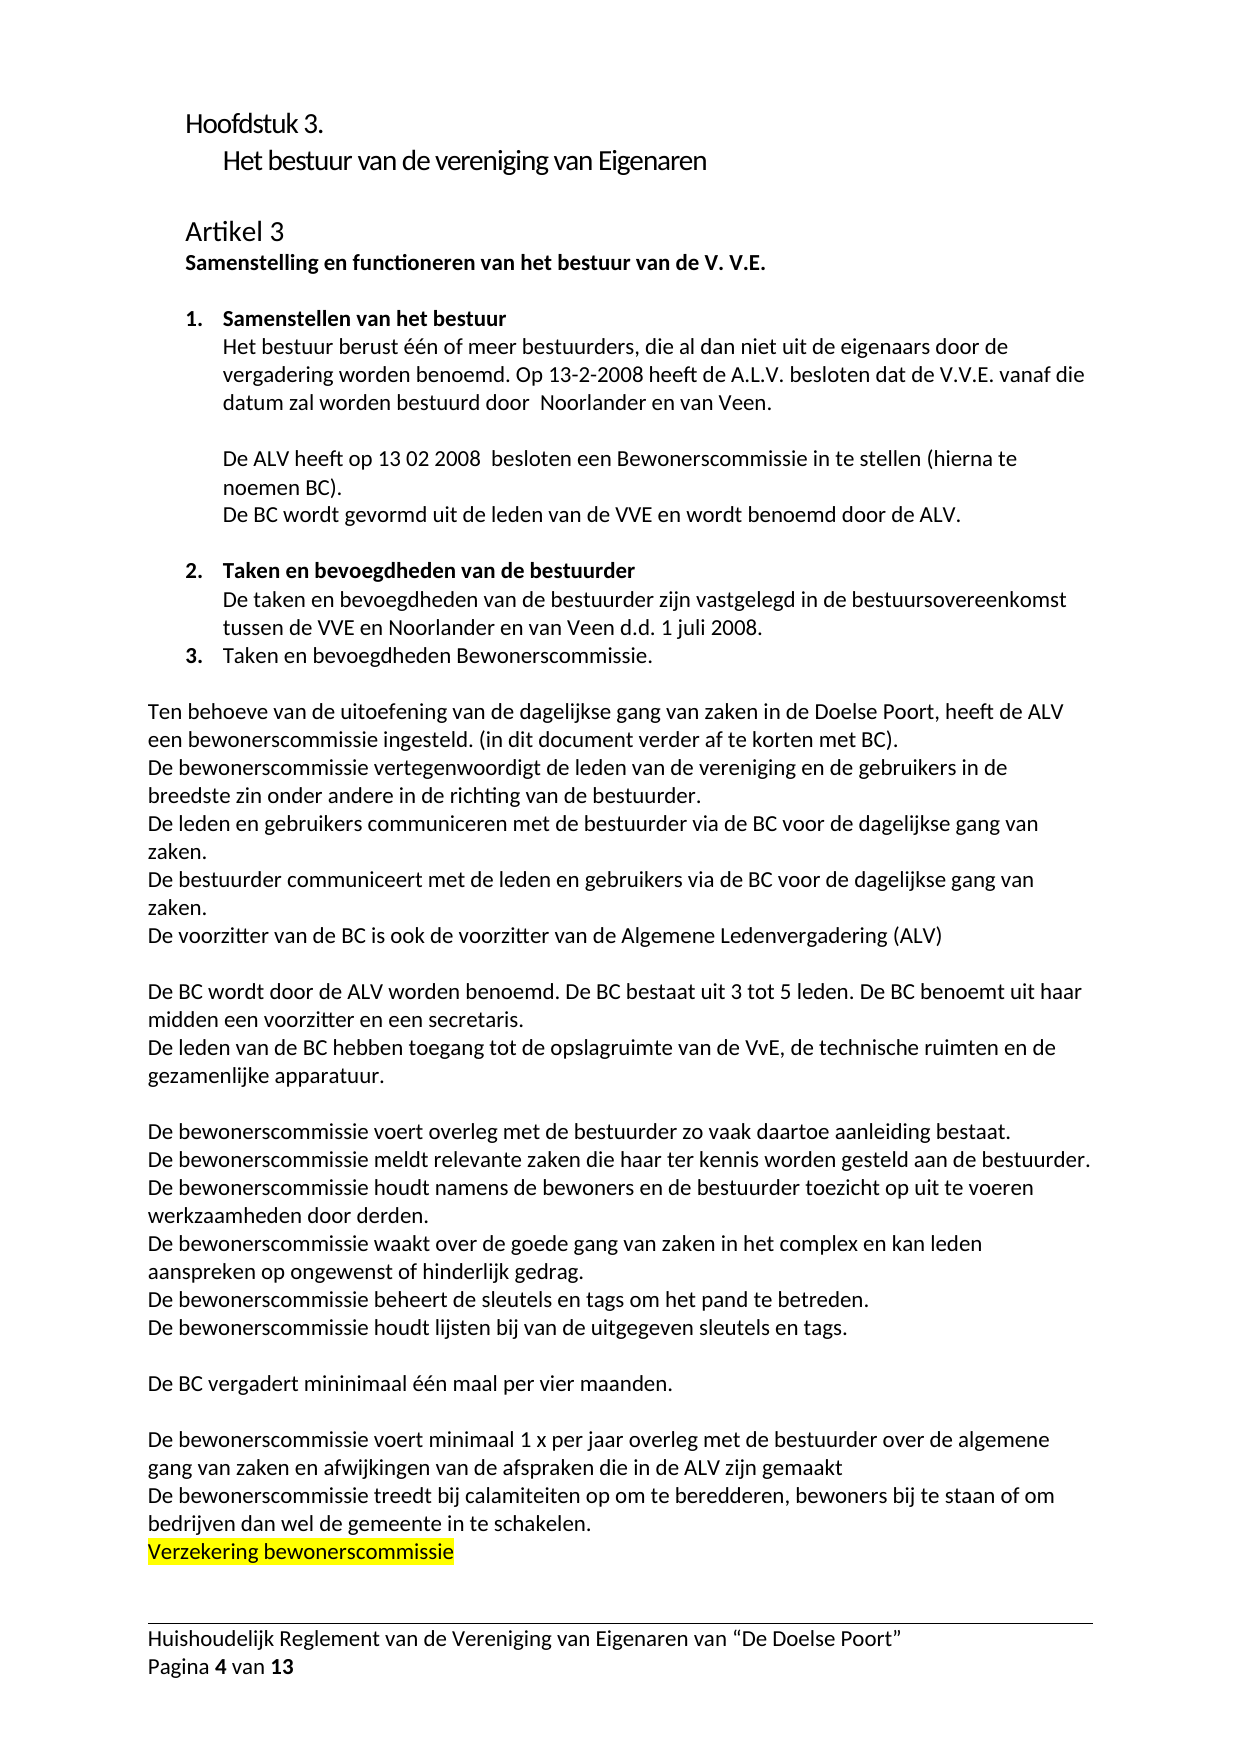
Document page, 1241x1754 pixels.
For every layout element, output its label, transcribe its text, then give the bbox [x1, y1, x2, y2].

text De bewonerscommissie waakt over de goede gang van zaken in het complex en kan leden aanspreken op ongewenst of hinderlijk gedrag. [148, 1229, 1093, 1285]
list De ALV heeft op 13 02 2008 besloten een Bewonerscommissie in te stellen (hierna te noemen BC). [223, 444, 1093, 501]
text De BC vergadert mininimaal één maal per vier maanden. [148, 1369, 1093, 1397]
text De bewonerscommissie houdt lijsten bij van de uitgegeven sleutels en tags. [148, 1313, 1093, 1341]
list De BC wordt gevormd uit de leden van de VVE en wordt benoemd door de ALV. [223, 501, 1093, 529]
text De BC wordt door de ALV worden benoemd. De BC bestaat uit 3 tot 5 leden. De BC benoemt uit haar midden een voorzitter en een secretaris. [148, 977, 1093, 1033]
text Artikel 3 Samenstelling en functioneren van het bestuur van de V. V.E. [185, 177, 1093, 304]
text De bestuurder communiceert met de leden en gebruikers via de BC voor de dagelijkse gang van zaken. [148, 865, 1093, 921]
text Verzekering bewonerscommissie [148, 1537, 1093, 1565]
text De voorzitter van de BC is ook de voorzitter van de Algemene Ledenvergadering (ALV) [148, 921, 1093, 949]
text De bewonerscommissie meldt relevante zaken die haar ter kennis worden gesteld aan de bestuurder. [148, 1145, 1093, 1173]
text De leden en gebruikers communiceren met de bestuurder via de BC voor de dagelijkse gang van zaken. [148, 809, 1093, 865]
text De bewonerscommissie houdt namens de bewoners en de bestuurder toezicht op uit te voeren werkzaamheden door derden. [148, 1173, 1093, 1229]
list Het bestuur berust één of meer bestuurders, die al dan niet uit de eigenaars door de vergadering worden benoemd. Op 13-2-2008 heeft de A.L.V. besloten dat de V.V.E. vanaf die datum zal worden bestuurd door Noorlander en van Veen. [223, 332, 1093, 417]
list Samenstellen van het bestuur [185, 304, 1093, 332]
text De bewonerscommissie voert minimaal 1 x per jaar overleg met de bestuurder over de algemene gang van zaken en afwijkingen van de afspraken die in de ALV zijn gemaakt [148, 1425, 1093, 1481]
text De leden van de BC hebben toegang tot de opslagruimte van de VvE, de technische ruimten en de gezamenlijke apparatuur. [148, 1033, 1093, 1089]
title Het bestuur van de vereniging van Eigenaren [185, 102, 1093, 177]
text Ten behoeve van de uitoefening van de dagelijkse gang van zaken in de Doelse Poort, heeft de ALV een bewonerscommissie ingesteld. (in dit document verder af te korten met BC). [148, 697, 1093, 753]
list Taken en bevoegdheden Bewonerscommissie. [185, 641, 1093, 669]
text De bewonerscommissie treedt bij calamiteiten op om te beredderen, bewoners bij te staan of om bedrijven dan wel de gemeente in te schakelen. [148, 1481, 1093, 1537]
text De bewonerscommissie vertegenwoordigt de leden van de vereniging en de gebruikers in de breedste zin onder andere in de richting van de bestuurder. [148, 753, 1093, 809]
text De bewonerscommissie voert overleg met de bestuurder zo vaak daartoe aanleiding bestaat. [148, 1117, 1093, 1145]
text De bewonerscommissie beheert de sleutels en tags om het pand te betreden. [148, 1285, 1093, 1313]
list Taken en bevoegdheden van de bestuurder [185, 557, 1093, 585]
list De taken en bevoegdheden van de bestuurder zijn vastgelegd in de bestuursovereenkomst tussen de VVE en Noorlander en van Veen d.d. 1 juli 2008. [223, 585, 1093, 641]
